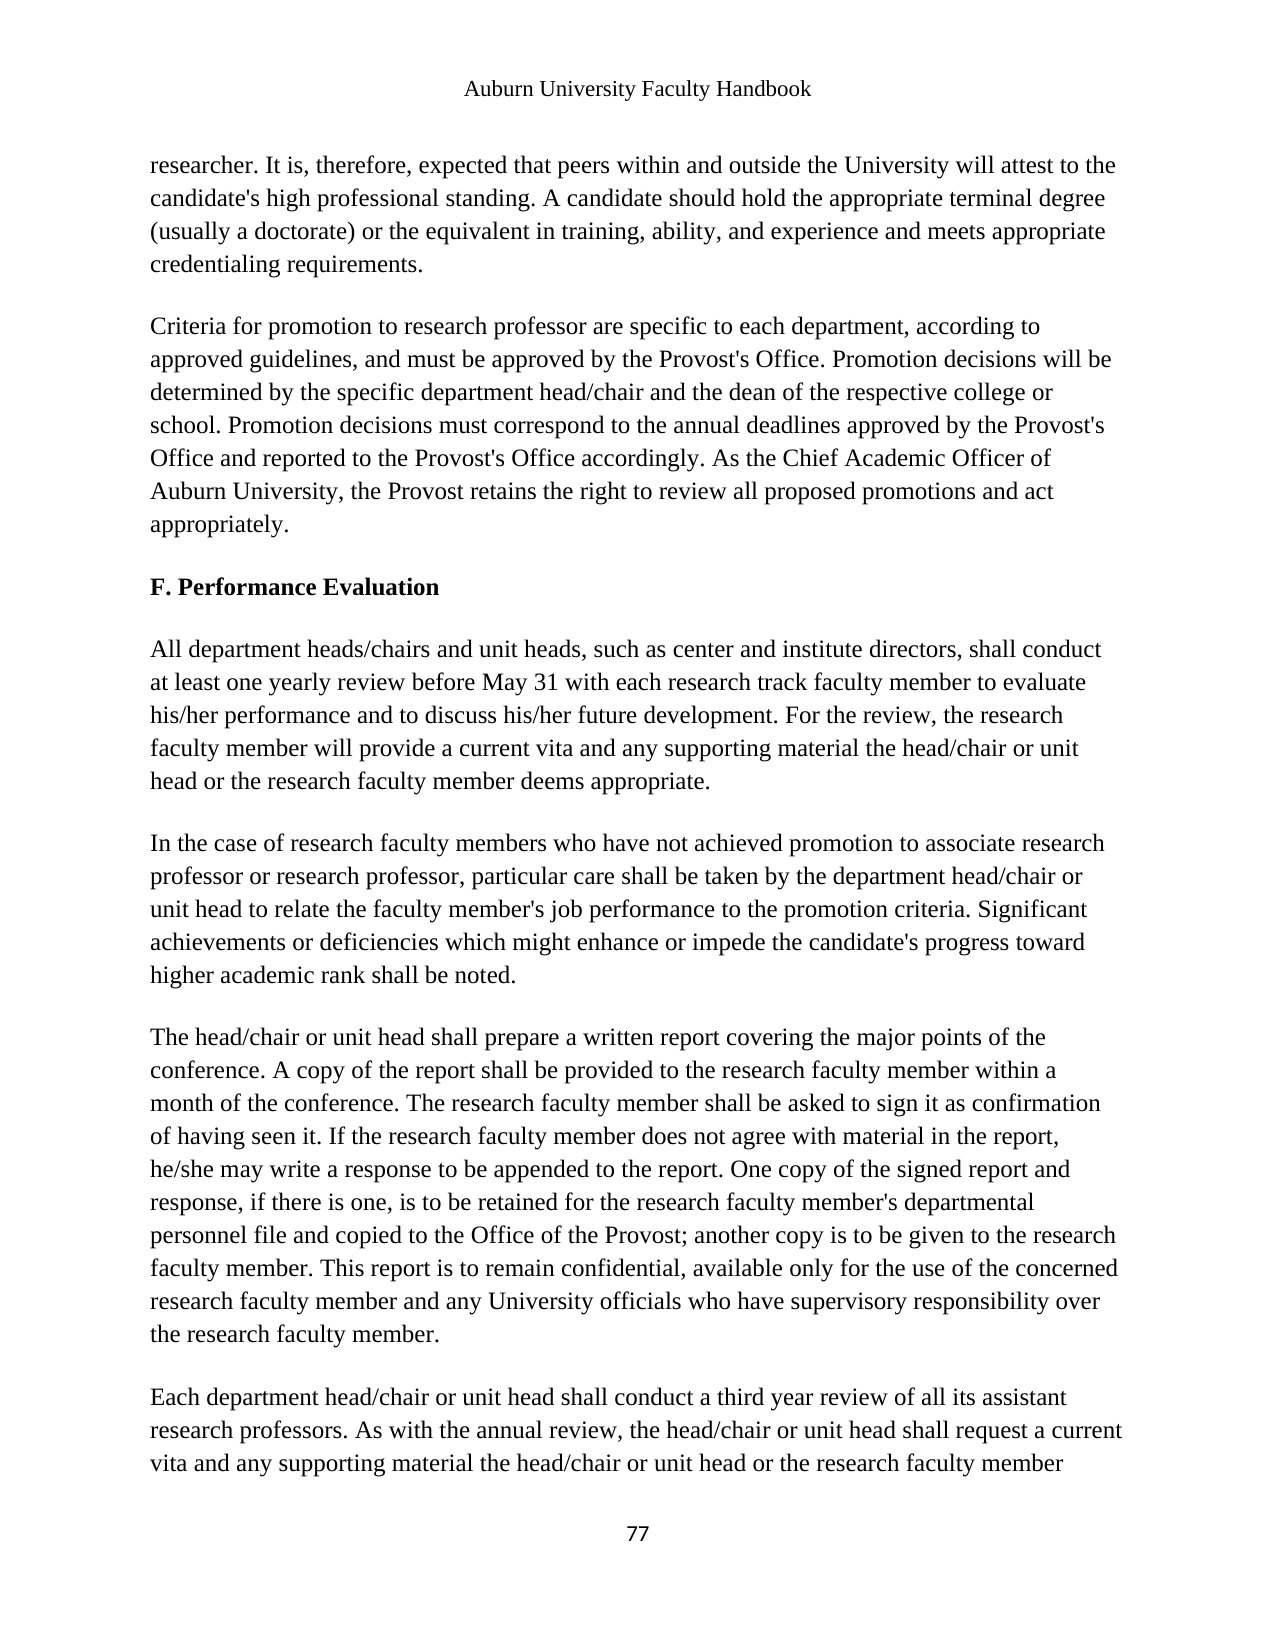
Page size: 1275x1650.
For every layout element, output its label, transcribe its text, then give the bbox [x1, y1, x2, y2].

text The head/chair or unit head shall prepare a written report covering the major points of the conference. A copy of the report shall be provided to the research faculty member within a month of the conference. The research faculty member shall be asked to sign it as confirmation of having seen it. If the research faculty member does not agree with material in the report, he/she may write a response to be appended to the report. One copy of the signed report and response, if there is one, is to be retained for the research faculty member's departmental personnel file and copied to the Office of the Provost; another copy is to be given to the research faculty member. This report is to remain confidential, available only for the use of the concerned research faculty member and any University officials who have supervisory responsibility over the research faculty member. [150, 1022, 1125, 1348]
text Criteria for promotion to research professor are specific to each department, according to approved guidelines, and must be approved by the Provost's Office. Promotion decisions will be determined by the specific department head/chair and the dean of the respective college or school. Promotion decisions must correspond to the annual deadlines approved by the Provost's Office and reported to the Provost's Office accordingly. As the Chief Academic Officer of Auburn University, the Provost retains the right to review all proposed promotions and act appropriately. [150, 311, 1125, 538]
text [150, 1382, 1125, 1476]
text In the case of research faculty members who have not achieved promotion to associate research professor or research professor, particular care shall be taken by the department head/chair or unit head to relate the faculty member's job performance to the promotion criteria. Significant achievements or deficiencies which might enhance or impede the candidate's progress toward higher academic rank shall be noted. [150, 828, 1125, 989]
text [150, 150, 1125, 278]
text F. Performance Evaluation [150, 572, 1125, 600]
text All department heads/chairs and unit heads, such as center and institute directors, shall conduct at least one yearly review before May 31 with each research track faculty member to evaluate his/her performance and to discuss his/her future development. For the review, the research faculty member will provide a current vita and any supporting material the head/chair or unit head or the research faculty member deems appropriate. [150, 634, 1125, 794]
